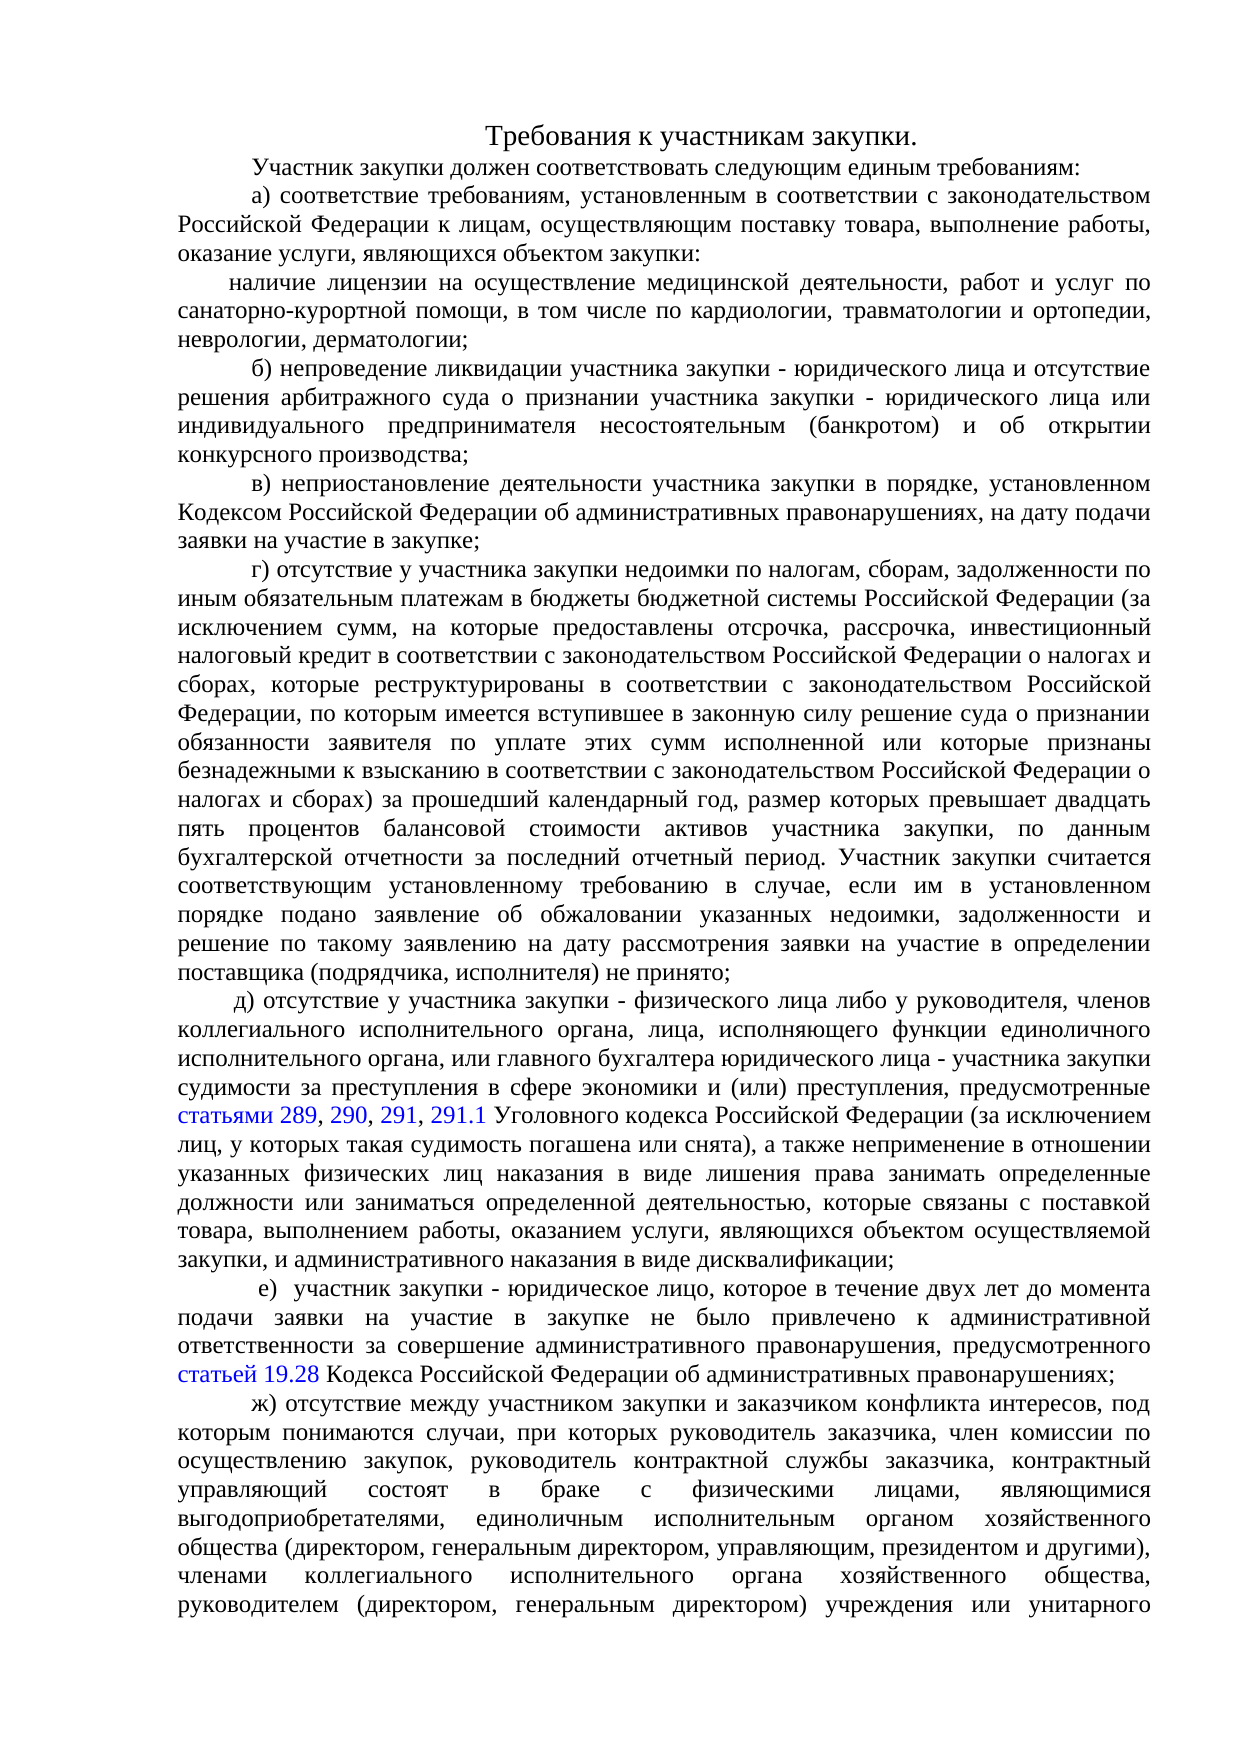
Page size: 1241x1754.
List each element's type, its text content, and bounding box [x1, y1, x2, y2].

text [177, 1388, 1152, 1618]
text наличие лицензии на осуществление медицинской деятельности, работ и услуг по санаторно-курортной помощи, в том числе по кардиологии, травматологии и ортопедии, неврологии, дерматологии; [177, 267, 1152, 353]
text д) отсутствие у участника закупки - физического лица либо у руководителя, членов коллегиального исполнительного органа, лица, исполняющего функции единоличного исполнительного органа, или главного бухгалтера юридического лица - участника закупки судимости за преступления в сфере экономики и (или) преступления, предусмотренные статьями 289, 290, 291, 291.1 Уголовного кодекса Российской Федерации (за исключением лиц, у которых такая судимость погашена или снята), а также неприменение в отношении указанных физических лиц наказания в виде лишения права занимать определенные должности или заниматься определенной деятельностью, которые связаны с поставкой товара, выполнением работы, оказанием услуги, являющихся объектом осуществляемой закупки, и административного наказания в виде дисквалификации; [177, 985, 1152, 1273]
text е) участник закупки - юридическое лицо, которое в течение двух лет до момента подачи заявки на участие в закупке не было привлечено к административной ответственности за совершение административного правонарушения, предусмотренного статьей 19.28 Кодекса Российской Федерации об административных правонарушениях; [177, 1273, 1152, 1388]
text г) отсутствие у участника закупки недоимки по налогам, сборам, задолженности по иным обязательным платежам в бюджеты бюджетной системы Российской Федерации (за исключением сумм, на которые предоставлены отсрочка, рассрочка, инвестиционный налоговый кредит в соответствии с законодательством Российской Федерации о налогах и сборах, которые реструктурированы в соответствии с законодательством Российской Федерации, по которым имеется вступившее в законную силу решение суда о признании обязанности заявителя по уплате этих сумм исполненной или которые признаны безнадежными к взысканию в соответствии с законодательством Российской Федерации о налогах и сборах) за прошедший календарный год, размер которых превышает двадцать пять процентов балансовой стоимости активов участника закупки, по данным бухгалтерской отчетности за последний отчетный период. Участник закупки считается соответствующим установленному требованию в случае, если им в установленном порядке подано заявление об обжаловании указанных недоимки, задолженности и решение по такому заявлению на дату рассмотрения заявки на участие в определении поставщика (подрядчика, исполнителя) не принято; [177, 554, 1152, 985]
text а) соответствие требованиям, установленным в соответствии с законодательством Российской Федерации к лицам, осуществляющим поставку товара, выполнение работы, оказание услуги, являющихся объектом закупки: [177, 180, 1152, 267]
text Участник закупки должен соответствовать следующим единым требованиям: [177, 152, 1152, 180]
text Требования к участникам закупки. [177, 118, 1152, 152]
text б) непроведение ликвидации участника закупки - юридического лица и отсутствие решения арбитражного суда о признании участника закупки - юридического лица или индивидуального предпринимателя несостоятельным (банкротом) и об открытии конкурсного производства; [177, 353, 1152, 468]
text в) неприостановление деятельности участника закупки в порядке, установленном Кодексом Российской Федерации об административных правонарушениях, на дату подачи заявки на участие в закупке; [177, 468, 1152, 554]
